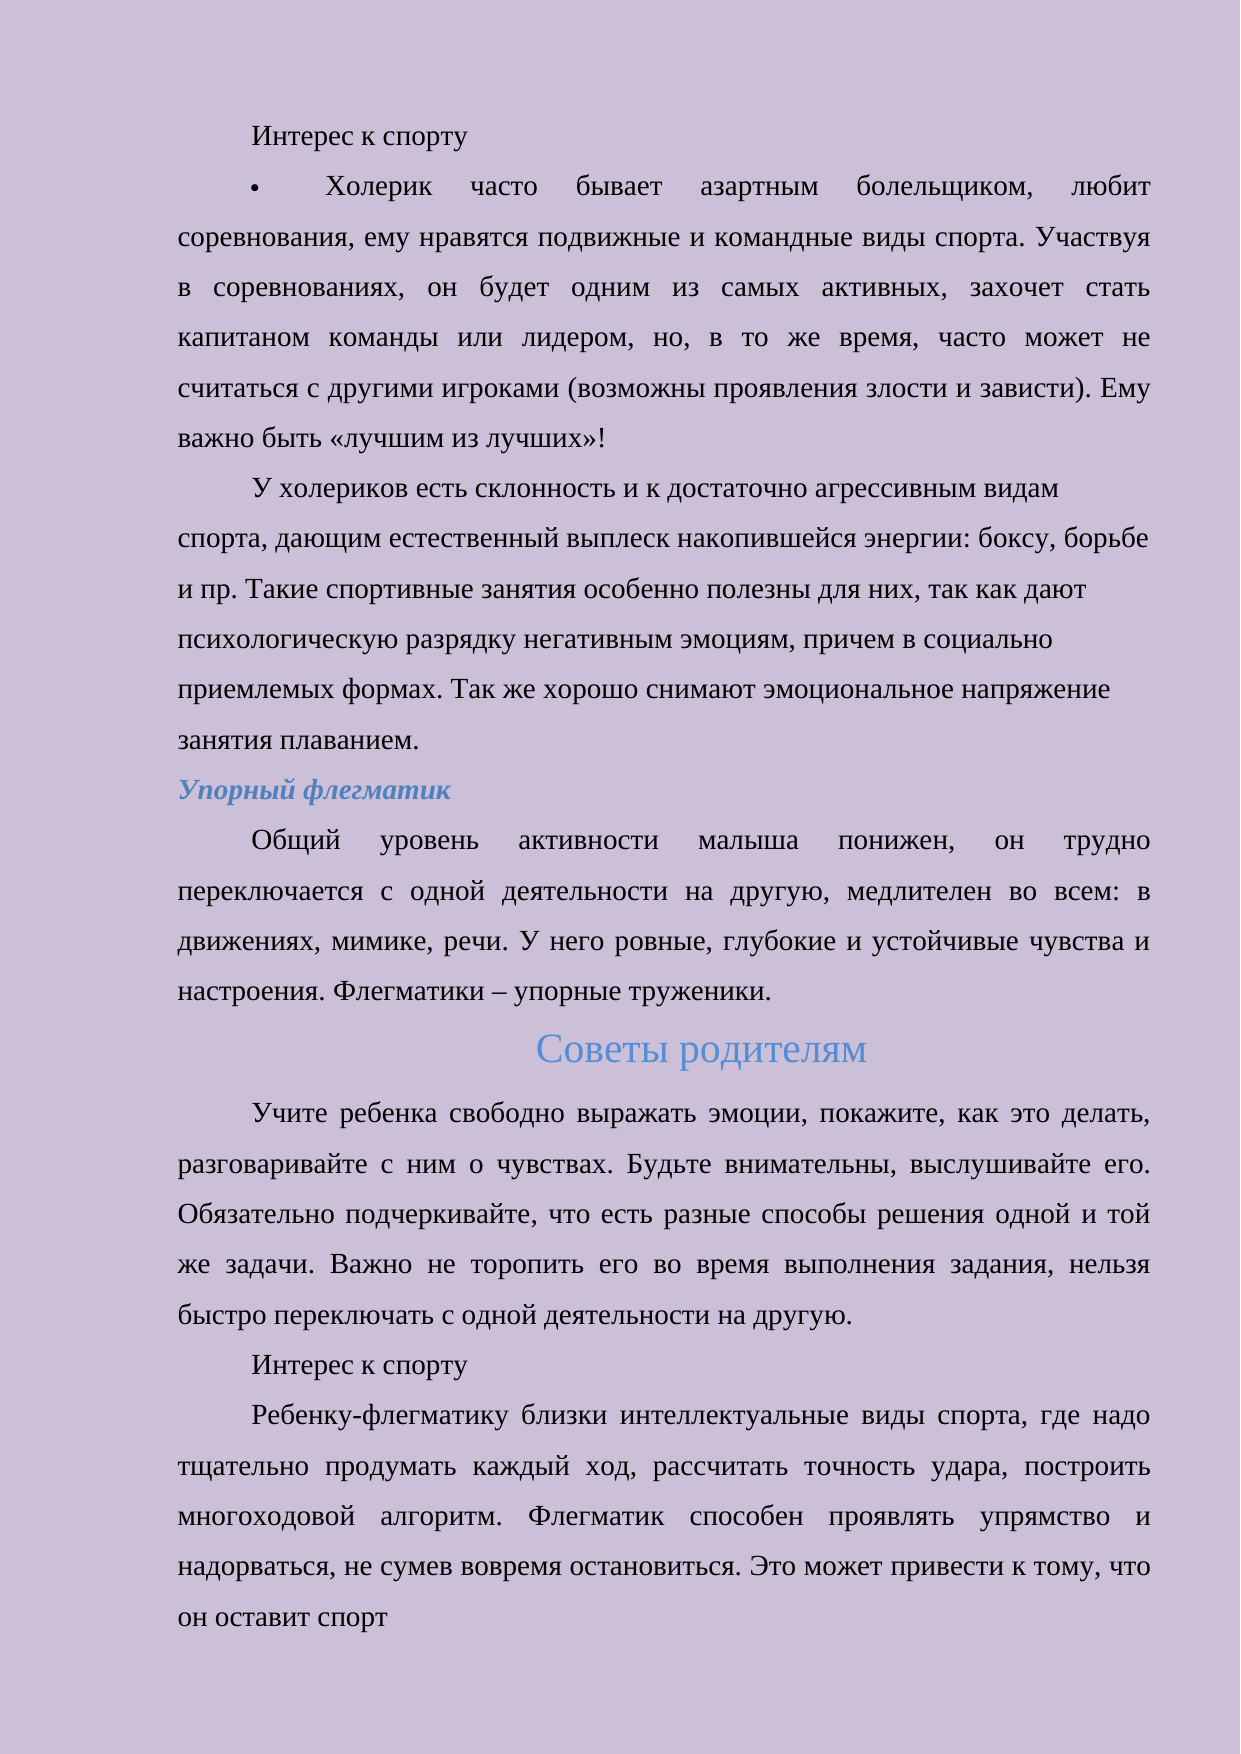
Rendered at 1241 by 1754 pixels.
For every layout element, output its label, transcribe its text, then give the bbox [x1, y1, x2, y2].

text Ребенку-флегматику близки интеллектуальные виды спорта, где надо тщательно продумать каждый ход, рассчитать точность удара, построить многоходовой алгоритм. Флегматик способен проявлять упрямство и надорваться, не сумев вовремя остановиться. Это может привести к тому, что он оставит спорт [177, 1397, 1152, 1632]
text Учите ребенка свободно выражать эмоции, покажите, как это делать, разговаривайте с ним о чувствах. Будьте внимательны, выслушивайте его. Обязательно подчеркивайте, что есть разные способы решения одной и той же задачи. Важно не торопить его во время выполнения задания, нельзя быстро переключать с одной деятельности на другую. [177, 1096, 1152, 1330]
subtitle Интерес к спорту [177, 118, 1152, 152]
list Холерик часто бывает азартным болельщиком, любит соревнования, ему нравятся подвижные и командные виды спорта. Участвуя в соревнованиях, он будет одним из самых активных, захочет стать капитаном команды или лидером, но, в то же время, часто может не считаться с другими игроками (возможны проявления злости и зависти). Ему важно быть «лучшим из лучших»! [177, 168, 1152, 453]
subtitle Интерес к спорту [177, 1347, 1152, 1381]
subtitle У холериков есть склонность и к достаточно агрессивным видам спорта, дающим естественный выплеск накопившейся энергии: боксу, борьбе и пр. Такие спортивные занятия особенно полезны для них, так как дают психологическую разрядку негативным эмоциям, причем в социально приемлемых формах. Так же хорошо снимают эмоциональное напряжение занятия плаванием. Упорный флегматик [177, 470, 1152, 806]
text Общий уровень активности малыша понижен, он трудно переключается с одной деятельности на другую, медлителен во всем: в движениях, мимике, речи. У него ровные, глубокие и устойчивые чувства и настроения. Флегматики – упорные труженики. [177, 822, 1152, 1007]
subtitle Советы родителям [177, 1024, 1152, 1072]
